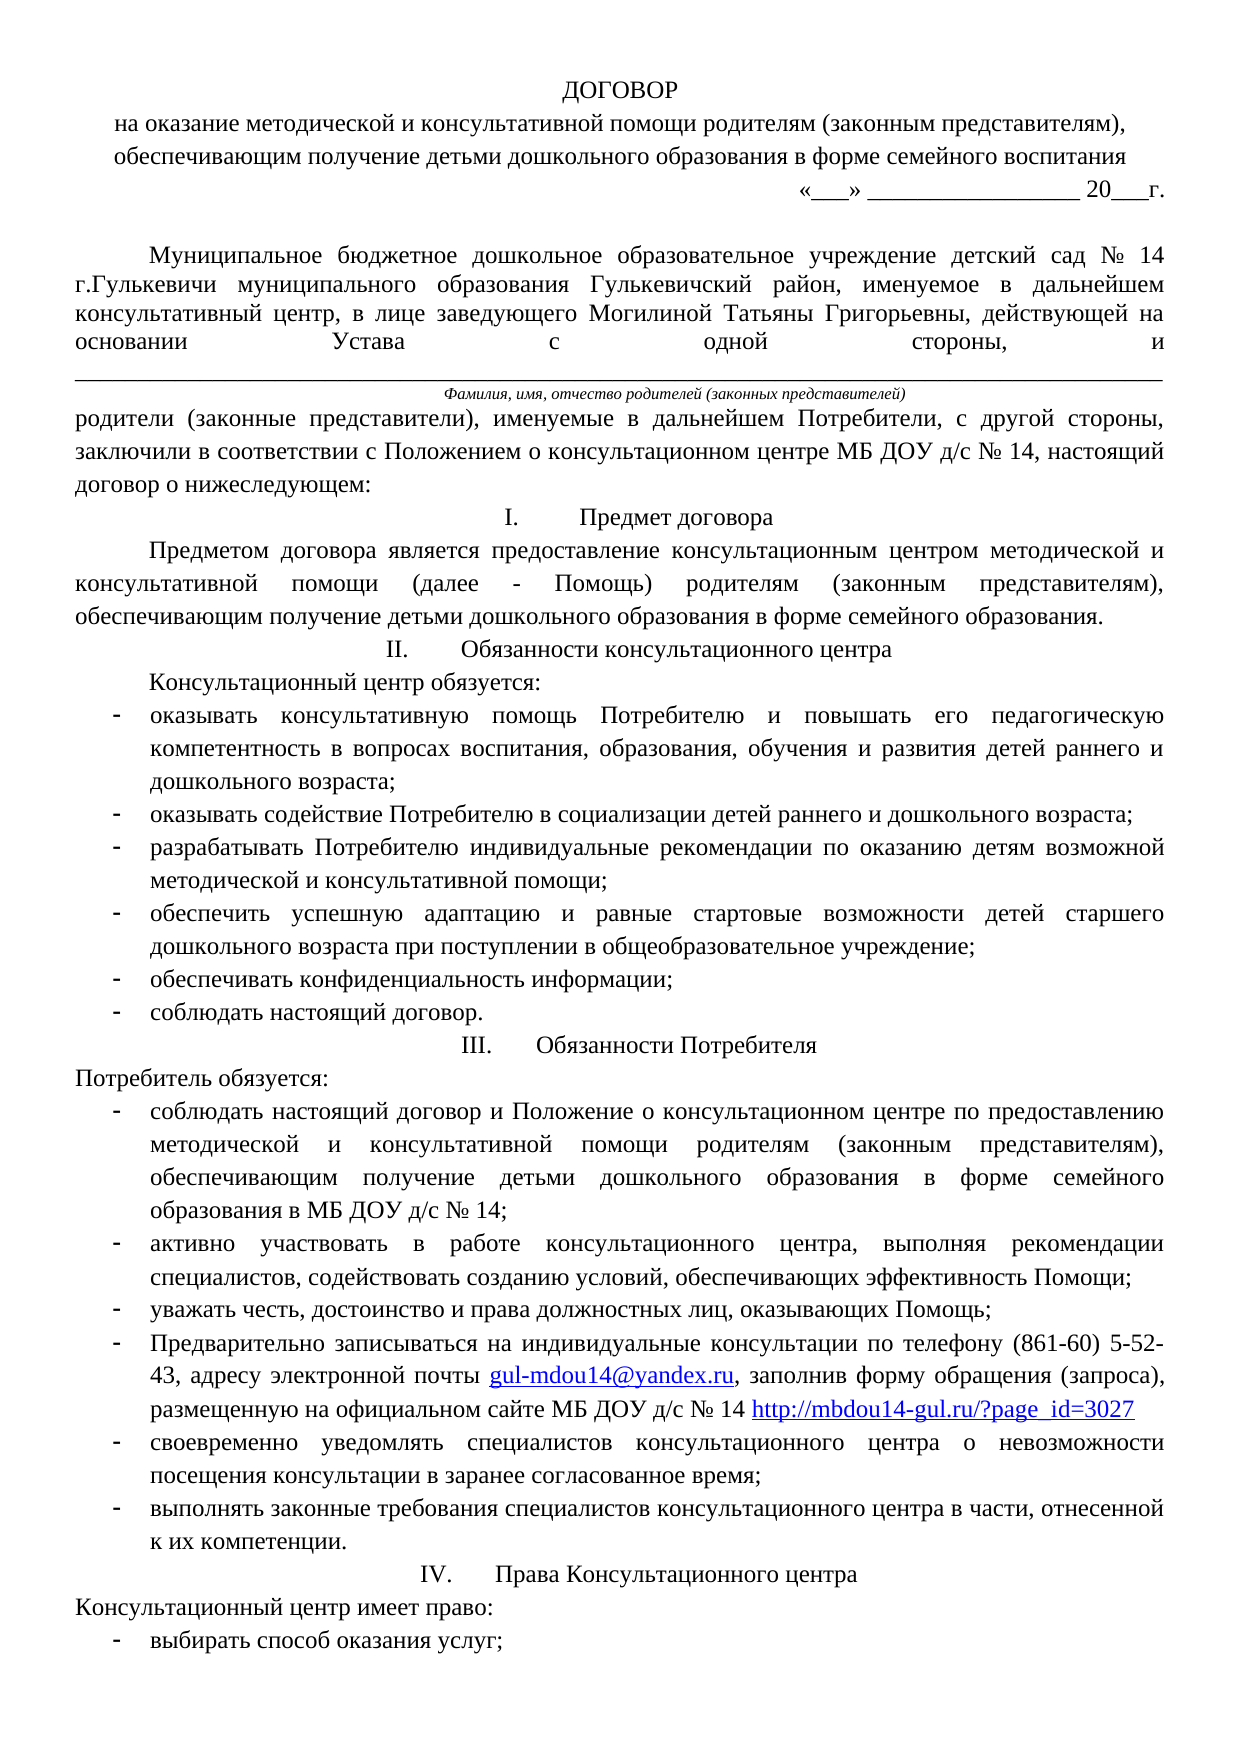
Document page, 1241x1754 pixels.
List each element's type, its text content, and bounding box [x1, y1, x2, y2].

list своевременно уведомлять специалистов консультационного центра о невозможности посещения консультации в заранее согласованное время; [112, 1427, 1165, 1488]
text Фамилия, имя, отчество родителей (законных представителей) [75, 384, 1165, 403]
list оказывать содействие Потребителю в социализации детей раннего и дошкольного возраста; [112, 799, 1165, 828]
list выполнять законные требования специалистов консультационного центра в части, отнесенной к их компетенции. [112, 1493, 1165, 1554]
text «___» _________________ 20___г. [75, 174, 1165, 203]
list Обязанности консультационного центра [112, 634, 1165, 663]
list соблюдать настоящий договор и Положение о консультационном центре по предоставлению методической и консультативной помощи родителям (законным представителям), обеспечивающим получение детьми дошкольного образования в форме семейного образования в МБ ДОУ д/с № 14; [112, 1096, 1165, 1224]
text родители (законные представители), именуемые в дальнейшем Потребители, с другой стороны, заключили в соответствии с Положением о консультационном центре МБ ДОУ д/с № 14, настоящий договор о нижеследующем: [75, 403, 1165, 498]
list оказывать консультативную помощь Потребителю и повышать его педагогическую компетентность в вопросах воспитания, образования, обучения и развития детей раннего и дошкольного возраста; [112, 700, 1165, 795]
list соблюдать настоящий договор. [112, 997, 1165, 1026]
list обеспечить успешную адаптацию и равные стартовые возможности детей старшего дошкольного возраста при поступлении в общеобразовательное учреждение; [112, 898, 1165, 960]
list Предварительно записываться на индивидуальные консультации по телефону (861-60) 5-52-43, адресу электронной почты gul-mdou14@yandex.ru, заполнив форму обращения (запроса), размещенную на официальном сайте МБ ДОУ д/с № 14 http://mbdou14-gul.ru/?page_id=3027 [112, 1328, 1165, 1422]
list активно участвовать в работе консультационного центра, выполняя рекомендации специалистов, содействовать созданию условий, обеспечивающих эффективность Помощи; [112, 1228, 1165, 1290]
text Муниципальное бюджетное дошкольное образовательное учреждение детский сад № 14 г.Гулькевичи муниципального образования Гулькевичский район, именуемое в дальнейшем консультативный центр, в лице заведующего Могилиной Татьяны Григорьевны, действующей на основании Устава с одной стороны, и _______________________________________________________________________________________ [75, 240, 1165, 384]
list Обязанности Потребителя [112, 1030, 1165, 1059]
list обеспечивать конфиденциальность информации; [112, 964, 1165, 993]
text Предметом договора является предоставление консультационным центром методической и консультативной помощи (далее - Помощь) родителям (законным представителям), обеспечивающим получение детьми дошкольного образования в форме семейного образования. [75, 535, 1165, 630]
text Консультационный центр имеет право: [75, 1592, 1165, 1621]
list Предмет договора [112, 502, 1165, 531]
list выбирать способ оказания услуг; [112, 1625, 1165, 1653]
text ДОГОВОР [75, 75, 1165, 104]
list Права Консультационного центра [112, 1559, 1165, 1587]
text на оказание методической и консультативной помощи родителям (законным представителям), обеспечивающим получение детьми дошкольного образования в форме семейного воспитания [75, 108, 1165, 170]
text Потребитель обязуется: [75, 1063, 1165, 1092]
text Консультационный центр обязуется: [149, 667, 1165, 696]
list разрабатывать Потребителю индивидуальные рекомендации по оказанию детям возможной методической и консультативной помощи; [112, 832, 1165, 894]
list уважать честь, достоинство и права должностных лиц, оказывающих Помощь; [112, 1294, 1165, 1323]
